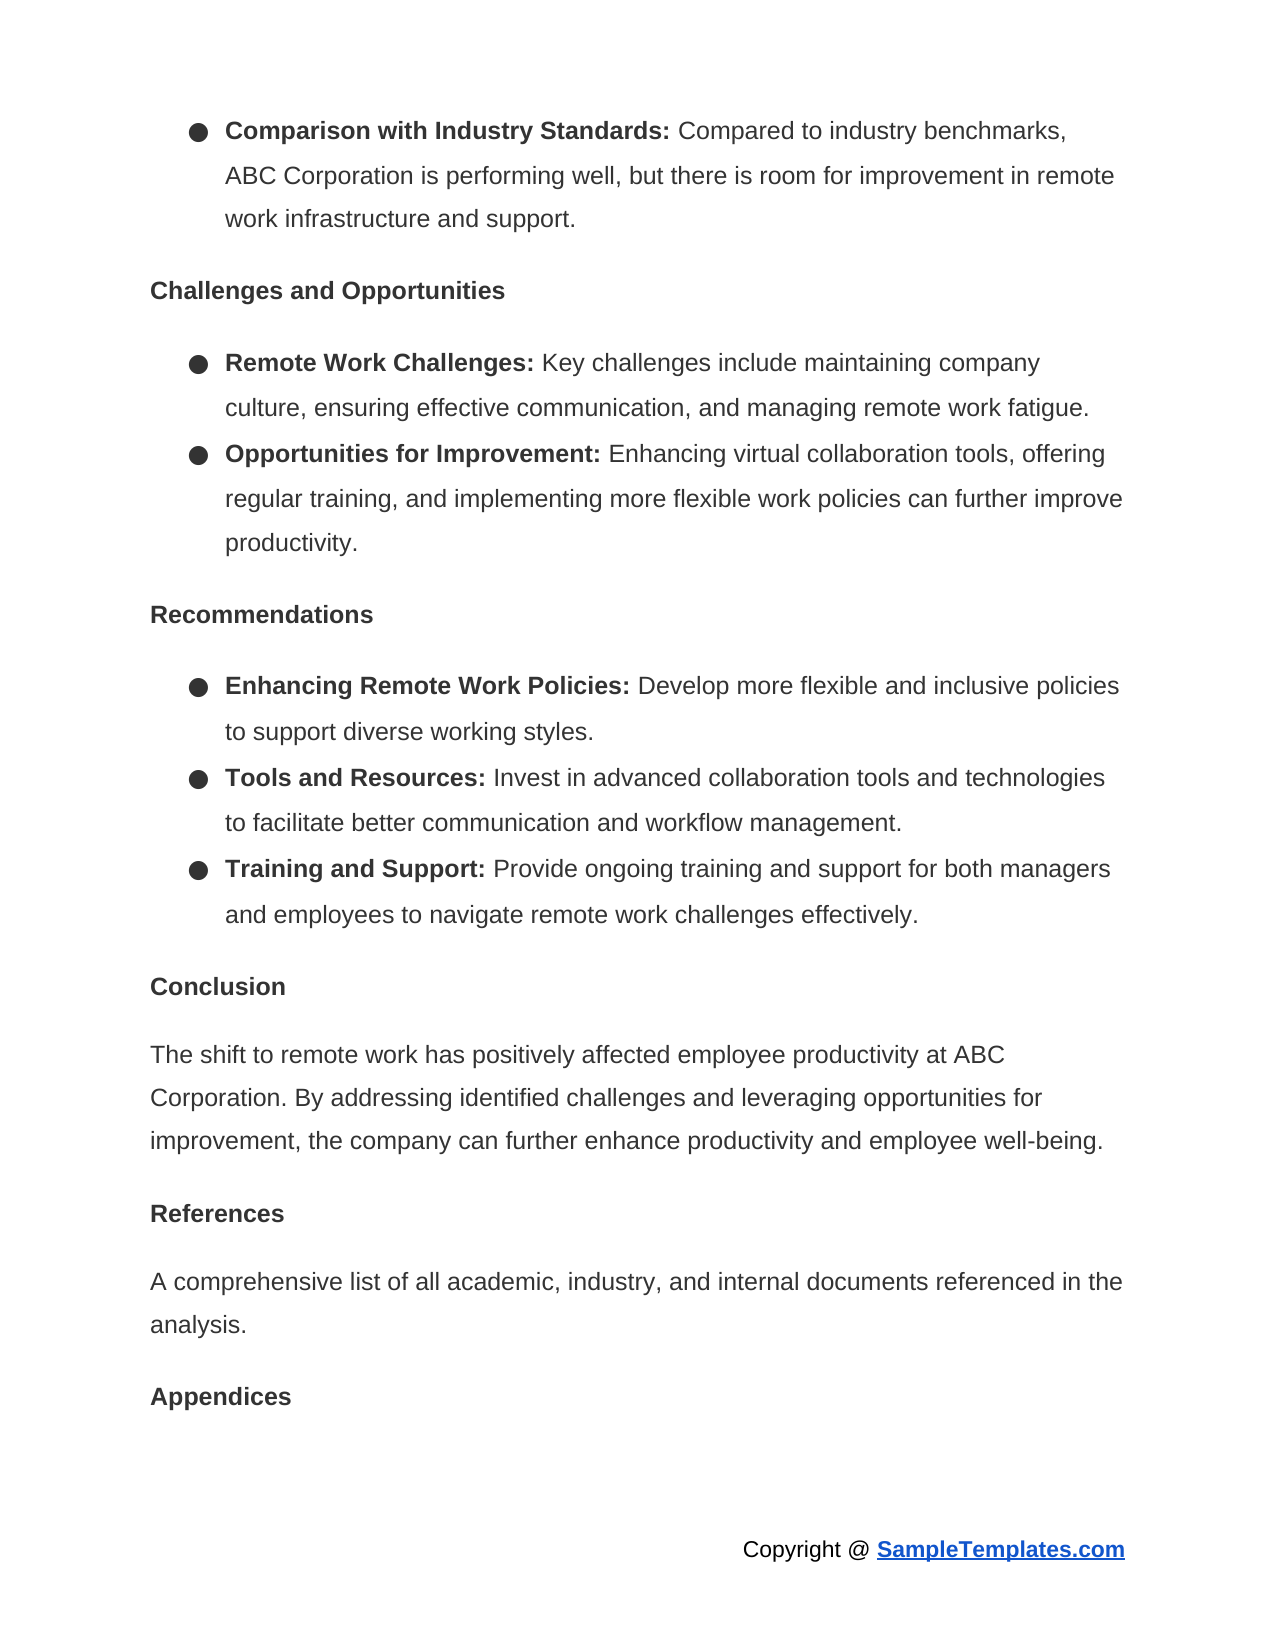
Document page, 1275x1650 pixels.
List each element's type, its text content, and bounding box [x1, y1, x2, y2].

subtitle Challenges and Opportunities [150, 276, 1125, 305]
subtitle References [150, 1198, 1125, 1227]
list Comparison with Industry Standards: Compared to industry benchmarks, ABC Corporation is performing well, but there is room for improvement in remote work infrastructure and support. [187, 112, 1125, 233]
list Tools and Resources: Invest in advanced collaboration tools and technologies to facilitate better communication and workflow management. [187, 759, 1125, 837]
list Enhancing Remote Work Policies: Develop more flexible and inclusive policies to support diverse working styles. [187, 668, 1125, 745]
subtitle Conclusion [150, 972, 1125, 1001]
list Remote Work Challenges: Key challenges include maintaining company culture, ensuring effective communication, and managing remote work fatigue. [187, 344, 1125, 422]
text A comprehensive list of all academic, industry, and internal documents referenced in the analysis. [150, 1267, 1125, 1338]
subtitle Appendices [150, 1382, 1125, 1411]
list Opportunities for Improvement: Enhancing virtual collaboration tools, offering regular training, and implementing more flexible work policies can further improve productivity. [187, 436, 1125, 556]
subtitle Recommendations [150, 600, 1125, 629]
list Training and Support: Provide ongoing training and support for both managers and employees to navigate remote work challenges effectively. [187, 851, 1125, 928]
text The shift to remote work has positively affected employee productivity at ABC Corporation. By addressing identified challenges and leveraging opportunities for improvement, the company can further enhance productivity and employee well-being. [150, 1040, 1125, 1155]
